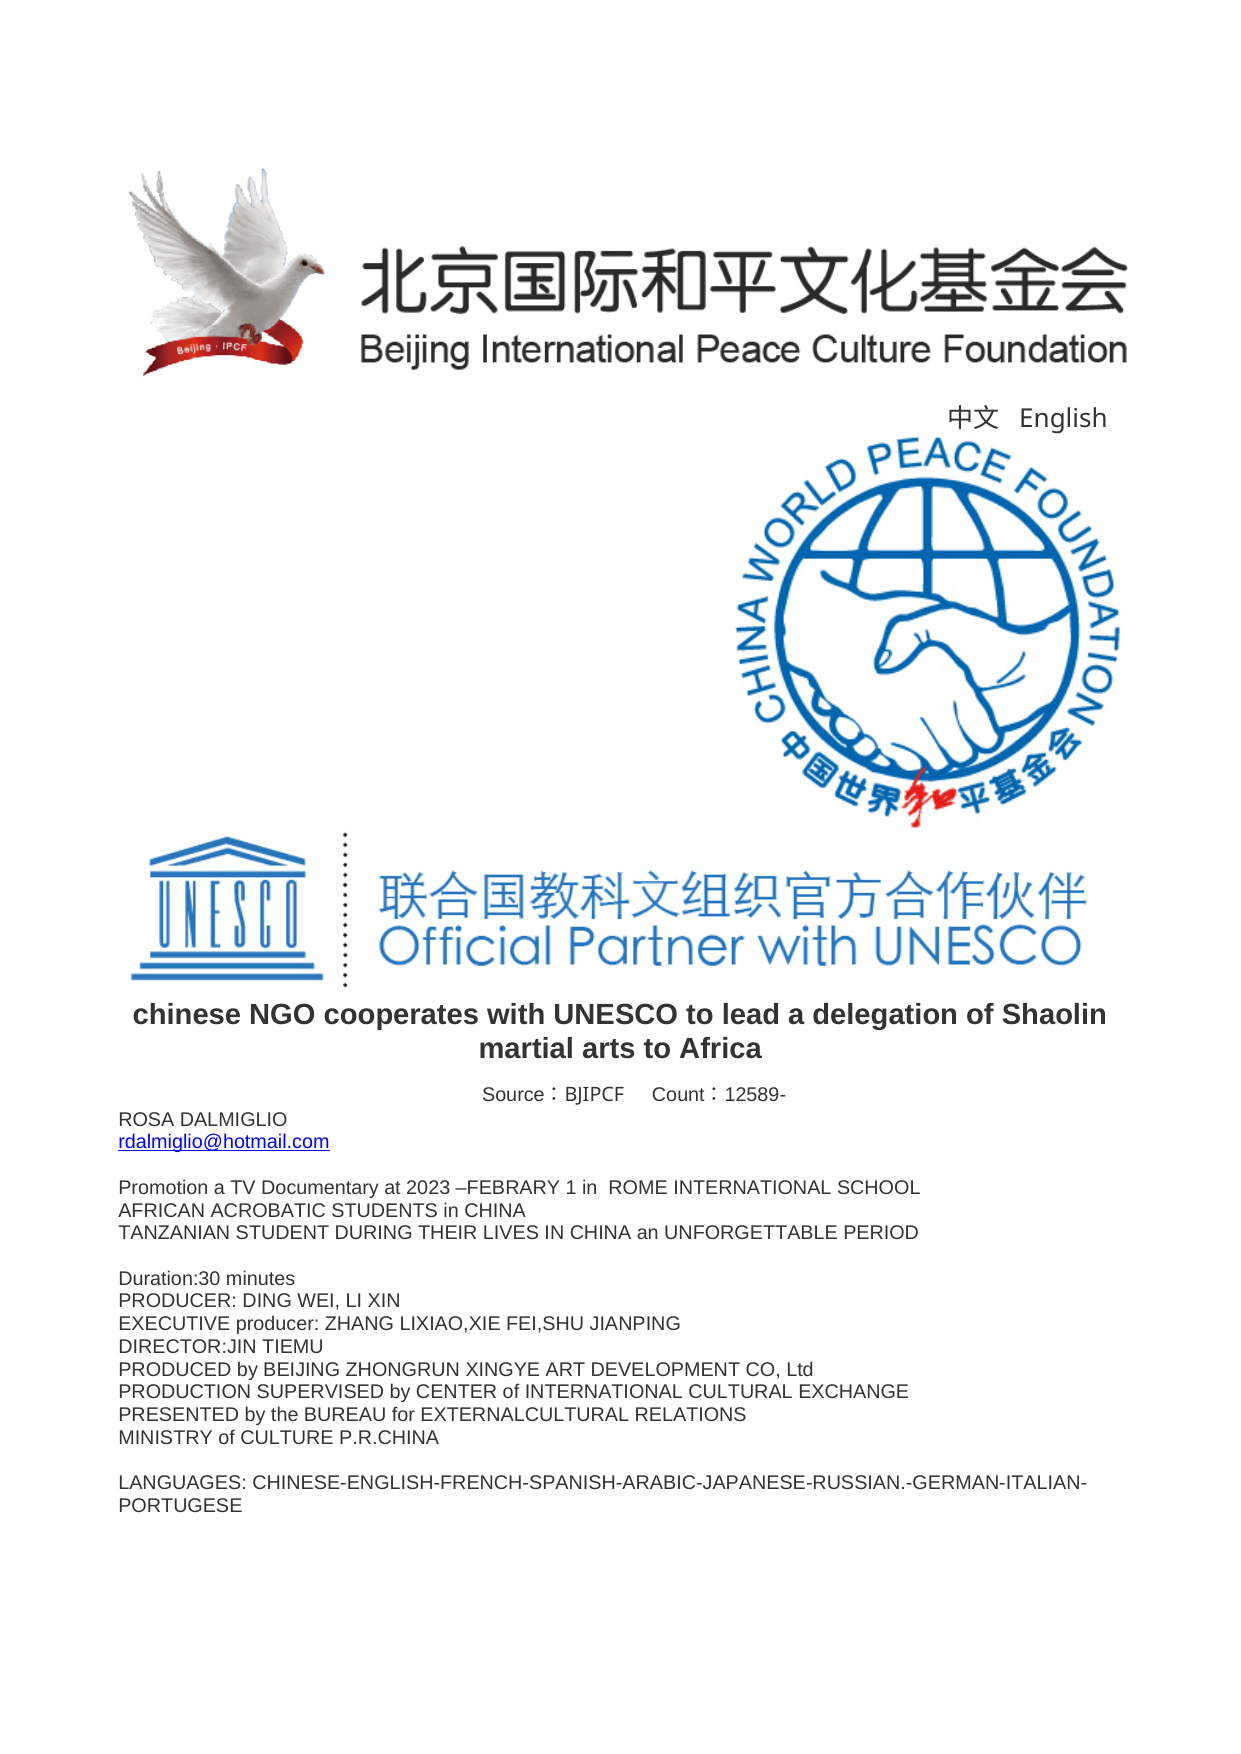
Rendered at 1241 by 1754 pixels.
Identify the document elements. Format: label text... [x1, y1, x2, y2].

text DIRECTOR:JIN TIEMU [118, 1335, 1122, 1357]
text 中文 English [118, 400, 1122, 435]
text MINISTRY of CULTURE P.R.CHINA [118, 1426, 1122, 1448]
text EXECUTIVE producer: ZHANG LIXIAO,XIE FEI,SHU JIANPING [118, 1312, 1122, 1335]
text Source：BJIPCF Count：12589- [118, 1081, 1122, 1108]
text rdalmiglio@hotmail.com [118, 1130, 1122, 1153]
picture [118, 435, 1123, 992]
text PRESENTED by the BUREAU for EXTERNALCULTURAL RELATIONS [118, 1403, 1122, 1426]
text LANGUAGES: CHINESE-ENGLISH-FRENCH-SPANISH-ARABIC-JAPANESE-RUSSIAN.-GERMAN-ITALIAN-PORTUGESE [118, 1471, 1122, 1516]
text ROSA DALMIGLIO [118, 1108, 1122, 1130]
text chinese NGO cooperates with UNESCO to lead a delegation of Shaolin martial arts to Africa [118, 997, 1122, 1064]
text PRODUCED by BEIJING ZHONGRUN XINGYE ART DEVELOPMENT CO, Ltd [118, 1357, 1122, 1380]
text PRODUCTION SUPERVISED by CENTER of INTERNATIONAL CULTURAL EXCHANGE [118, 1380, 1122, 1403]
text TANZANIAN STUDENT DURING THEIR LIVES IN CHINA an UNFORGETTABLE PERIOD [118, 1221, 1122, 1244]
text Promotion a TV Documentary at 2023 –FEBRARY 1 in ROME INTERNATIONAL SCHOOL [118, 1176, 1122, 1198]
text PRODUCER: DING WEI, LI XIN [118, 1289, 1122, 1312]
text AFRICAN ACROBATIC STUDENTS in CHINA [118, 1198, 1122, 1221]
text Duration:30 minutes [118, 1267, 1122, 1289]
picture [118, 147, 1168, 400]
